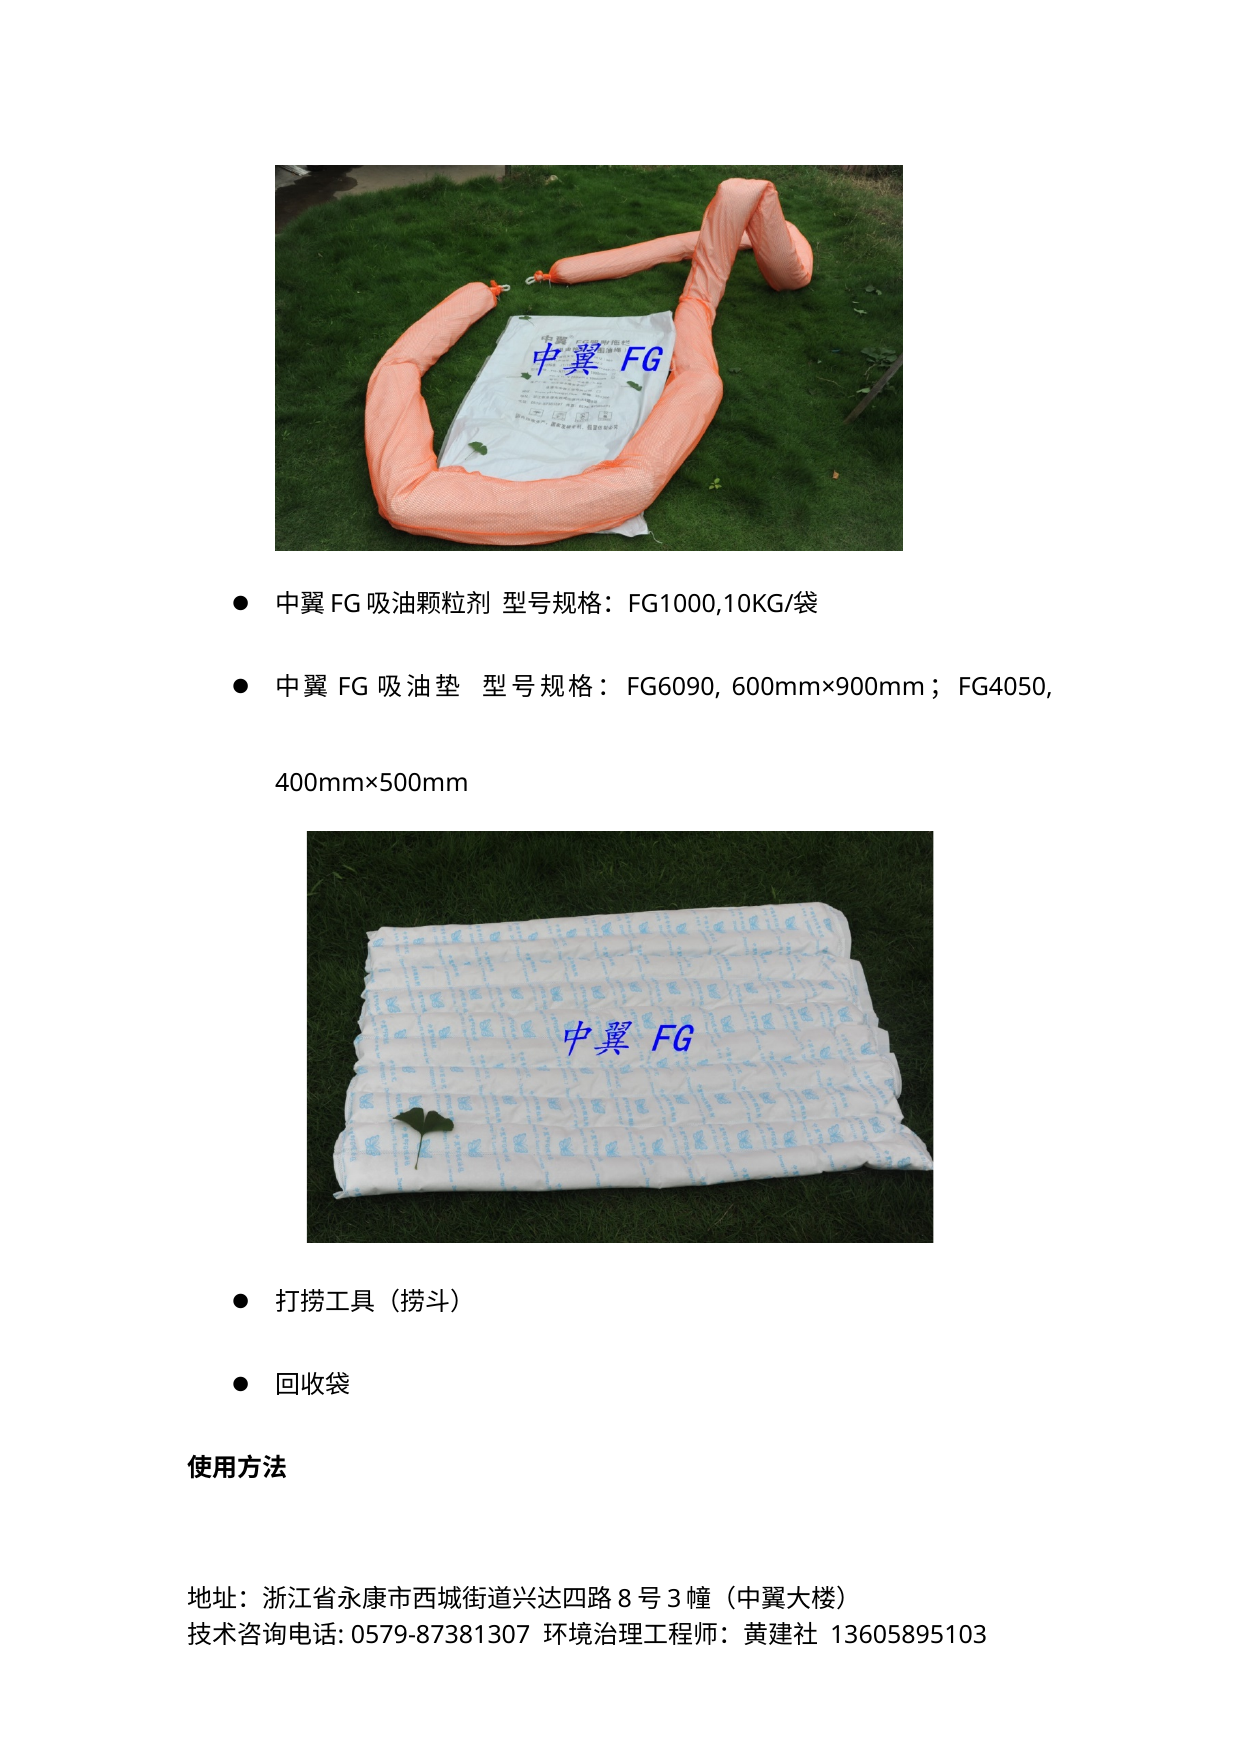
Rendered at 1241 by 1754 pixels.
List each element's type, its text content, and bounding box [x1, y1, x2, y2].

list 中翼FG吸油颗粒剂 型号规格：FG1000,10KG/袋 [231, 569, 1053, 634]
list 回收袋 [231, 1350, 1053, 1415]
list 中翼FG吸油垫 型号规格：FG6090, 600mm×900mm；FG4050, 400mm×500mm [231, 652, 1053, 814]
picture [275, 165, 903, 551]
picture [306, 831, 934, 1243]
text 使用方法 [187, 1433, 1053, 1498]
list 打捞工具（捞斗） [231, 1267, 1053, 1332]
